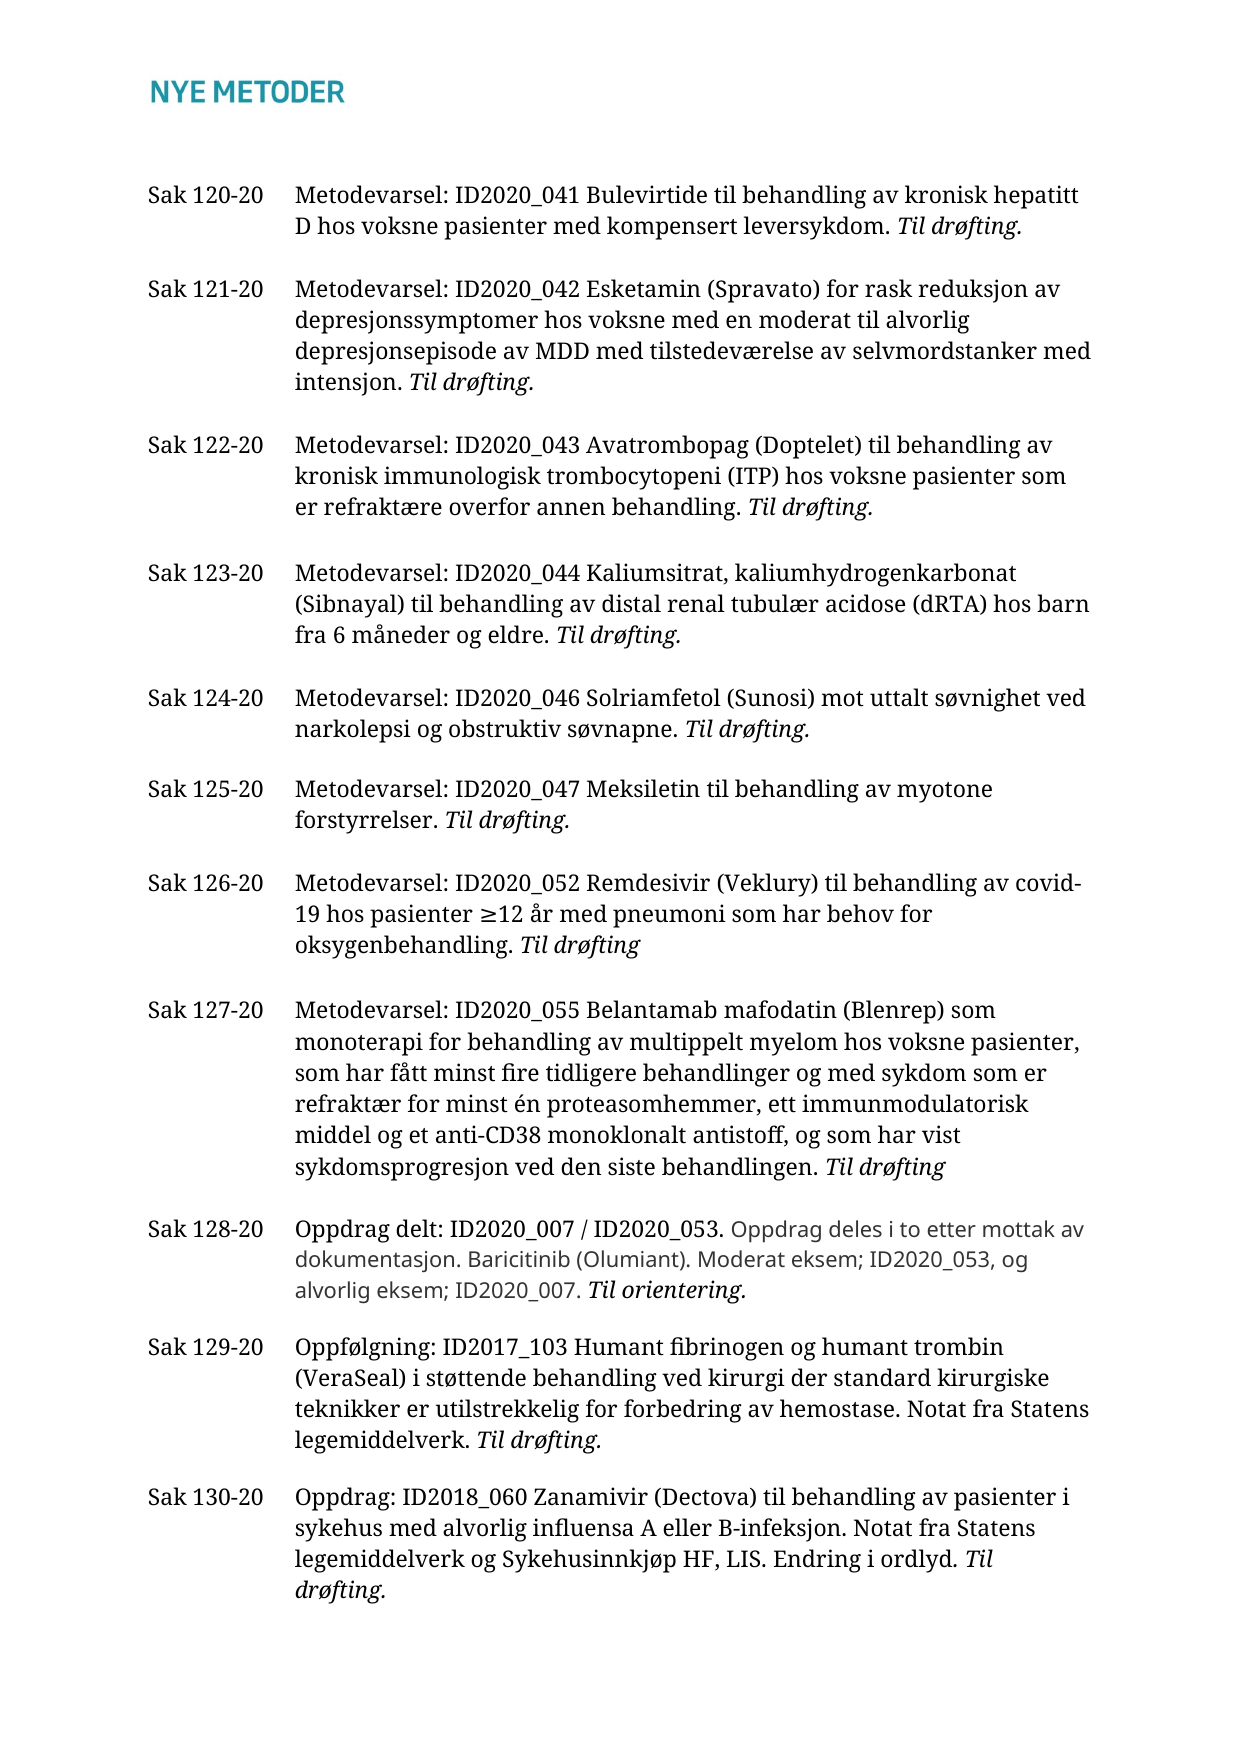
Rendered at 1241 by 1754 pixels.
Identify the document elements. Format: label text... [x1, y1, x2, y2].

text Sak 124-20 Metodevarsel: ID2020_046 Solriamfetol (Sunosi) mot uttalt søvnighet ved narkolepsi og obstruktiv søvnapne. Til drøfting. [148, 682, 1093, 744]
text Sak 128-20 Oppdrag delt: ID2020_007 / ID2020_053. Oppdrag deles i to etter mottak av dokumentasjon. Baricitinib (Olumiant). Moderat eksem; ID2020_053, og alvorlig eksem; ID2020_007. Til orientering. [148, 1213, 1093, 1305]
text Sak 120-20 Metodevarsel: ID2020_041 Bulevirtide til behandling av kronisk hepatitt D hos voksne pasienter med kompensert leversykdom. Til drøfting. [148, 179, 1093, 241]
text Sak 130-20 Oppdrag: ID2018_060 Zanamivir (Dectova) til behandling av pasienter i sykehus med alvorlig influensa A eller B-infeksjon. Notat fra Statens legemiddelverk og Sykehusinnkjøp HF, LIS. Endring i ordlyd. Til drøfting. [148, 1480, 1093, 1605]
text Sak 129-20 Oppfølgning: ID2017_103 Humant fibrinogen og humant trombin (VeraSeal) i støttende behandling ved kirurgi der standard kirurgiske teknikker er utilstrekkelig for forbedring av hemostase. Notat fra Statens legemiddelverk. Til drøfting. [148, 1330, 1093, 1455]
text Sak 125-20 Metodevarsel: ID2020_047 Meksiletin til behandling av myotone forstyrrelser. Til drøfting. [148, 773, 1093, 835]
text Sak 127-20 Metodevarsel: ID2020_055 Belantamab mafodatin (Blenrep) som monoterapi for behandling av multippelt myelom hos voksne pasienter, som har fått minst fire tidligere behandlinger og med sykdom som er refraktær for minst én proteasomhemmer, ett immunmodulatorisk middel og et anti-CD38 monoklonalt antistoff, og som har vist sykdomsprogresjon ved den siste behandlingen. Til drøfting [148, 994, 1093, 1182]
text Sak 121-20 Metodevarsel: ID2020_042 Esketamin (Spravato) for rask reduksjon av depresjonssymptomer hos voksne med en moderat til alvorlig depresjonsepisode av MDD med tilstedeværelse av selvmordstanker med intensjon. Til drøfting. [148, 273, 1093, 398]
text Sak 122-20 Metodevarsel: ID2020_043 Avatrombopag (Doptelet) til behandling av kronisk immunologisk trombocytopeni (ITP) hos voksne pasienter som er refraktære overfor annen behandling. Til drøfting. [148, 429, 1093, 557]
text Sak 123-20 Metodevarsel: ID2020_044 Kaliumsitrat, kaliumhydrogenkarbonat (Sibnayal) til behandling av distal renal tubulær acidose (dRTA) hos barn fra 6 måneder og eldre. Til drøfting. [148, 557, 1093, 650]
picture [147, 73, 348, 112]
text Sak 126-20 Metodevarsel: ID2020_052 Remdesivir (Veklury) til behandling av covid-19 hos pasienter ≥12 år med pneumoni som har behov for oksygenbehandling. Til drøfting [148, 867, 1093, 994]
